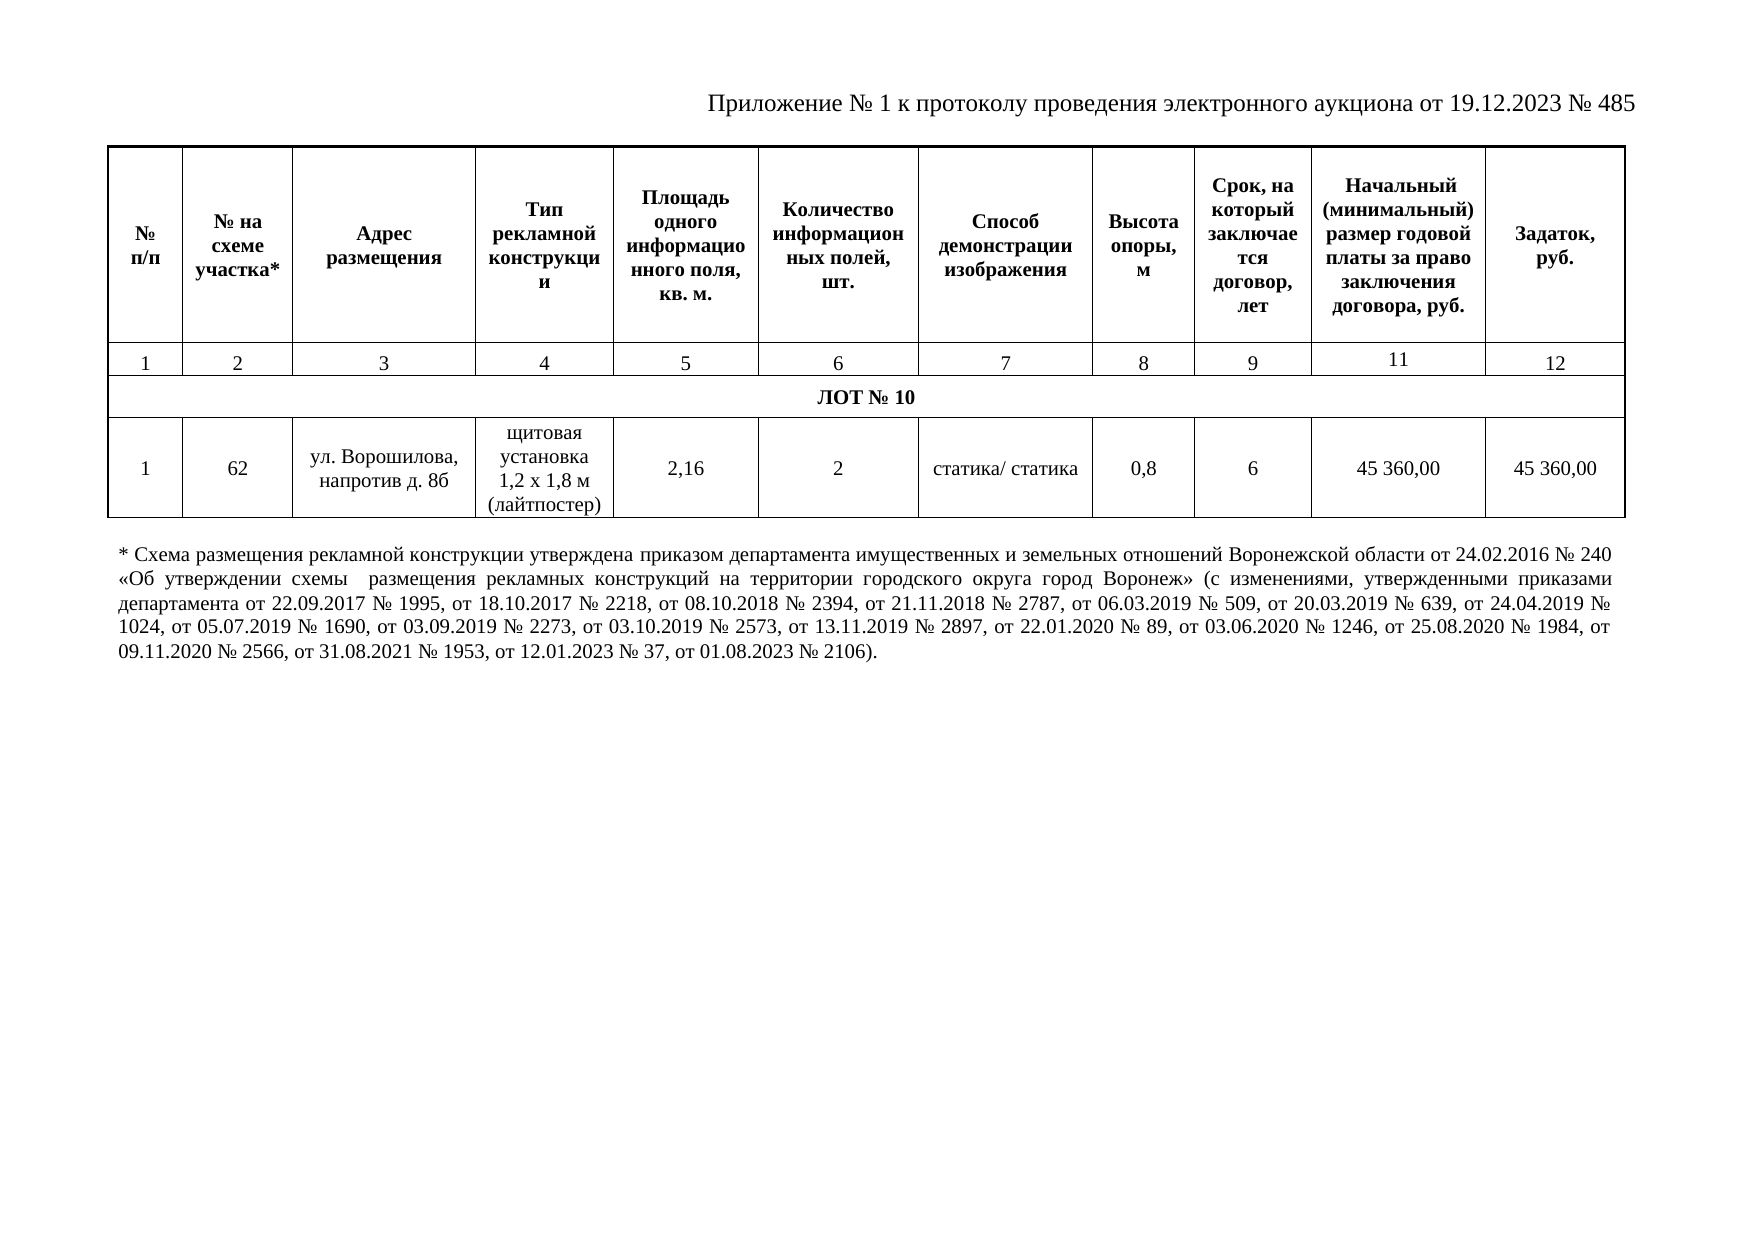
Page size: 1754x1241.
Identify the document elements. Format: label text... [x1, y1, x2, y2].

table_cell 8 [1093, 343, 1194, 375]
table_header Адрес размещения [293, 148, 475, 342]
table_cell щитовая установка 1,2 x 1,8 м (лайтпостер) [476, 418, 613, 517]
table_cell 62 [183, 418, 292, 517]
table_cell 2,16 [614, 418, 758, 517]
table_header Срок, на который заключается договор, лет [1195, 148, 1311, 342]
table_cell 45 360,00 [1486, 418, 1624, 517]
table_cell 45 360,00 [1312, 418, 1485, 517]
table_header Задаток, руб. [1486, 148, 1624, 342]
table_cell 2 [183, 343, 292, 375]
table_cell 1 [109, 343, 182, 375]
table_header № п/п [109, 148, 182, 342]
table_header Высота опоры, м [1093, 148, 1194, 342]
table_header № на схеме участка* [183, 148, 292, 342]
text Приложение № 1 к протоколу проведения электронного аукциона от 19.12.2023 № 485 [118, 88, 1636, 117]
table_cell 0,8 [1093, 418, 1194, 517]
table_header Количество информационных полей, шт. [759, 148, 918, 342]
table_cell ул. Ворошилова, напротив д. 8б [293, 418, 475, 517]
table_cell 3 [293, 343, 475, 375]
table_cell статика/ статика [919, 418, 1092, 517]
table_cell 4 [476, 343, 613, 375]
table_header Тип рекламной конструкции [476, 148, 613, 342]
table_cell 6 [759, 343, 918, 375]
table_cell 12 [1486, 343, 1624, 375]
table_cell ЛОТ № 10 [109, 376, 1624, 417]
table_cell 2 [759, 418, 918, 517]
table_cell 9 [1195, 343, 1311, 375]
table_cell 7 [919, 343, 1092, 375]
table_cell 6 [1195, 418, 1311, 517]
table_cell 1 [109, 418, 182, 517]
table_cell 11 [1312, 343, 1485, 375]
table_header Площадь одного информационного поля, кв. м. [614, 148, 758, 342]
table_header Начальный (минимальный) размер годовой платы за право заключения договора, руб. [1312, 148, 1485, 342]
table_header Способ демонстрации изображения [919, 148, 1092, 342]
table_cell 5 [614, 343, 758, 375]
table_cell * Схема размещения рекламной конструкции утверждена приказом департамента имущественных и земельных отношений Воронежской области от 24.02.2016 № 240 «Об утверждении схемы размещения рекламных конструкций на территории городского округа город Воронеж» (с изменениями, утвержденными приказами департамента от 22.09.2017 № 1995, от 18.10.2017 № 2218, от 08.10.2018 № 2394, от 21.11.2018 № 2787, от 06.03.2019 № 509, от 20.03.2019 № 639, от 24.04.2019 № 1024, от 05.07.2019 № 1690, от 03.09.2019 № 2273, от 03.10.2019 № 2573, от 13.11.2019 № 2897, от 22.01.2020 № 89, от 03.06.2020 № 1246, от 25.08.2020 № 1984, от 09.11.2020 № 2566, от 31.08.2021 № 1953, от 12.01.2023 № 37, от 01.08.2023 № 2106). [107, 518, 1624, 711]
